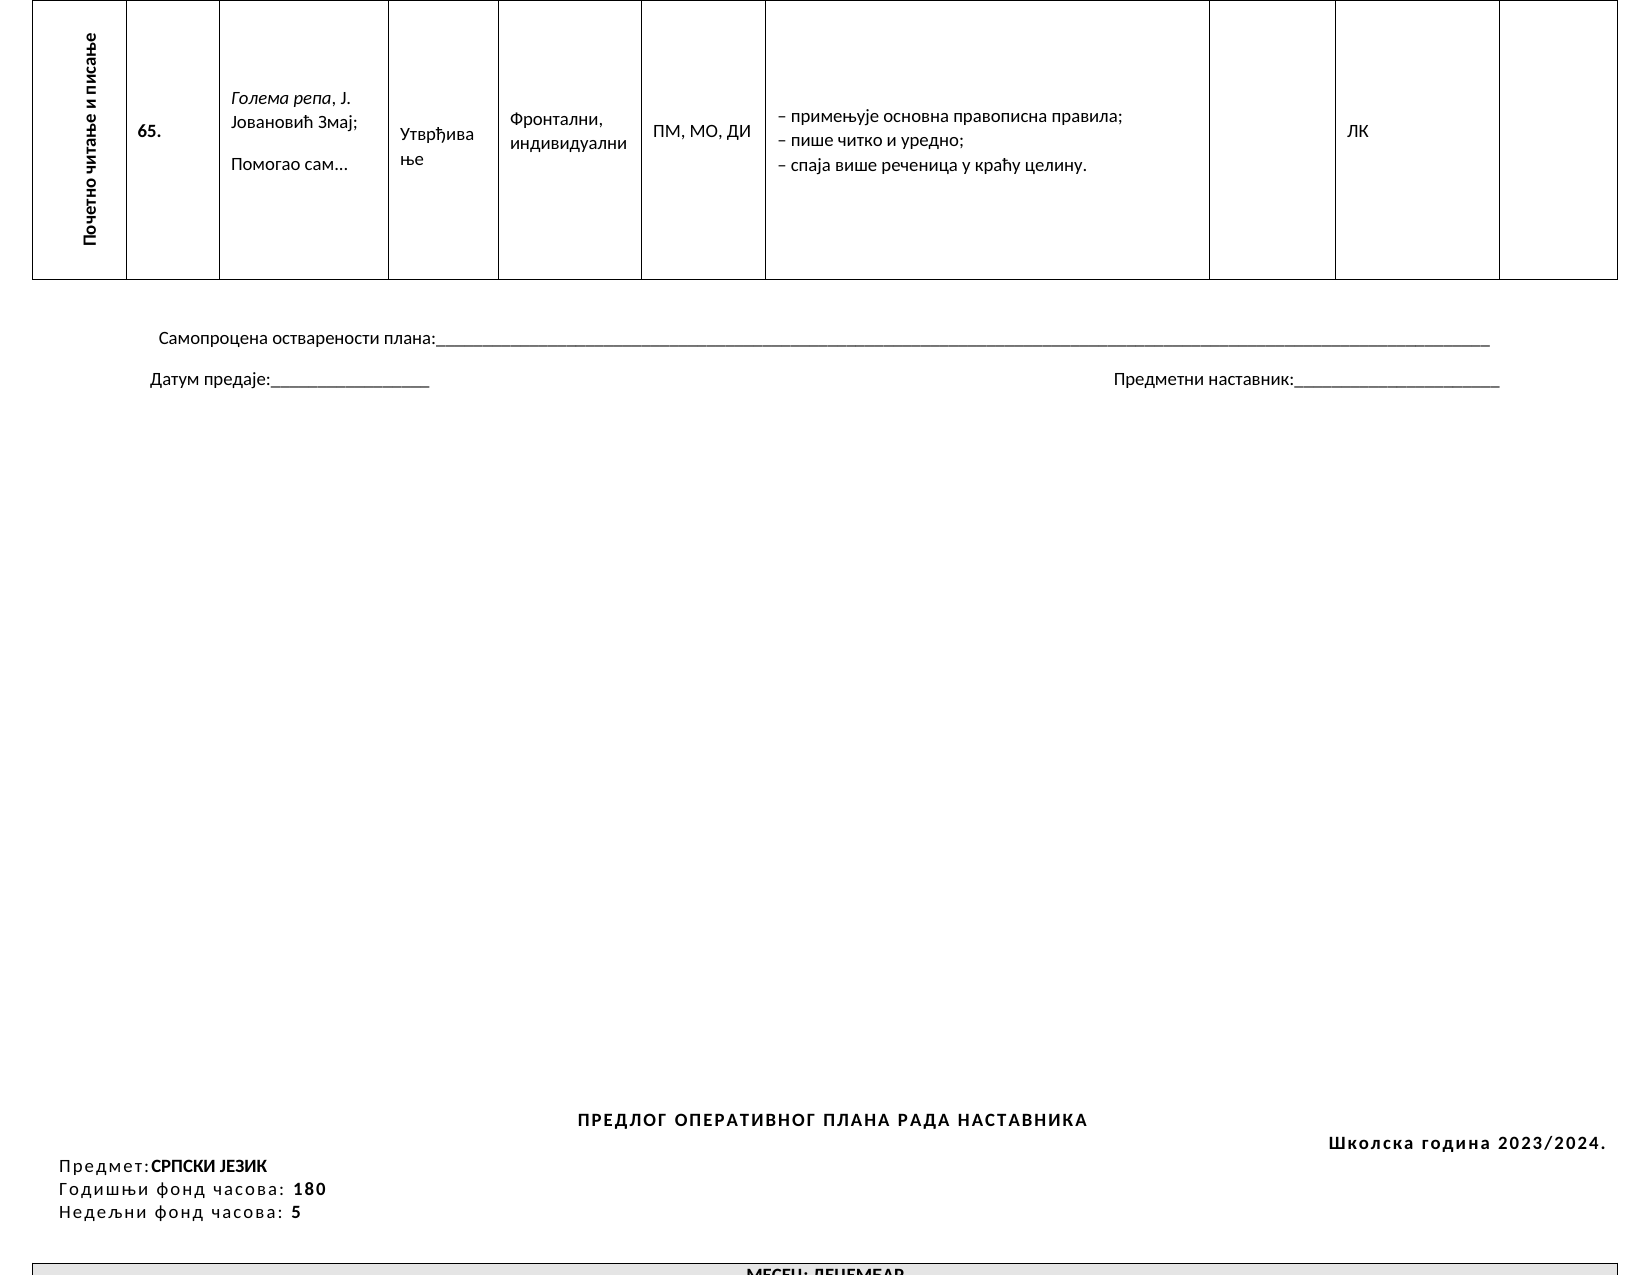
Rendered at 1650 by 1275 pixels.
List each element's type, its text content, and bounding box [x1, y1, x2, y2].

table_header Фронтални, индивидуални [499, 1, 641, 279]
table_header ПМ, МО, ДИ [642, 1, 765, 279]
table_header Почетно читање и писање [33, 1, 126, 279]
table_cell Самопроцена остварености плана:_________________________________________________________________________________________________________________ Датум предаје:_________________ Предметни наставник:______________________ [33, 280, 1617, 1107]
table_header – примењује основна правописна правила; – пише читко и уредно; – спаја више реченица у краћу целину. [766, 1, 1209, 279]
table_header ЛК [1336, 1, 1499, 279]
table_header 65. [127, 1, 219, 279]
table_header [1210, 1, 1335, 279]
table_header [1500, 1, 1617, 279]
table_header Голема репа, Ј. Јовановић Змај; Помогао сам... [220, 1, 388, 279]
table_header Утврђивање [389, 1, 498, 279]
table_cell ПРЕДЛОГ ОПЕРАТИВНОГ ПЛАНА РАДА НАСТАВНИКА Школска година 2023/2024. Предмет:СРПСКИ ЈЕЗИК Годишњи фонд часова: 180 Недељни фонд часова: 5 [33, 1108, 1617, 1263]
